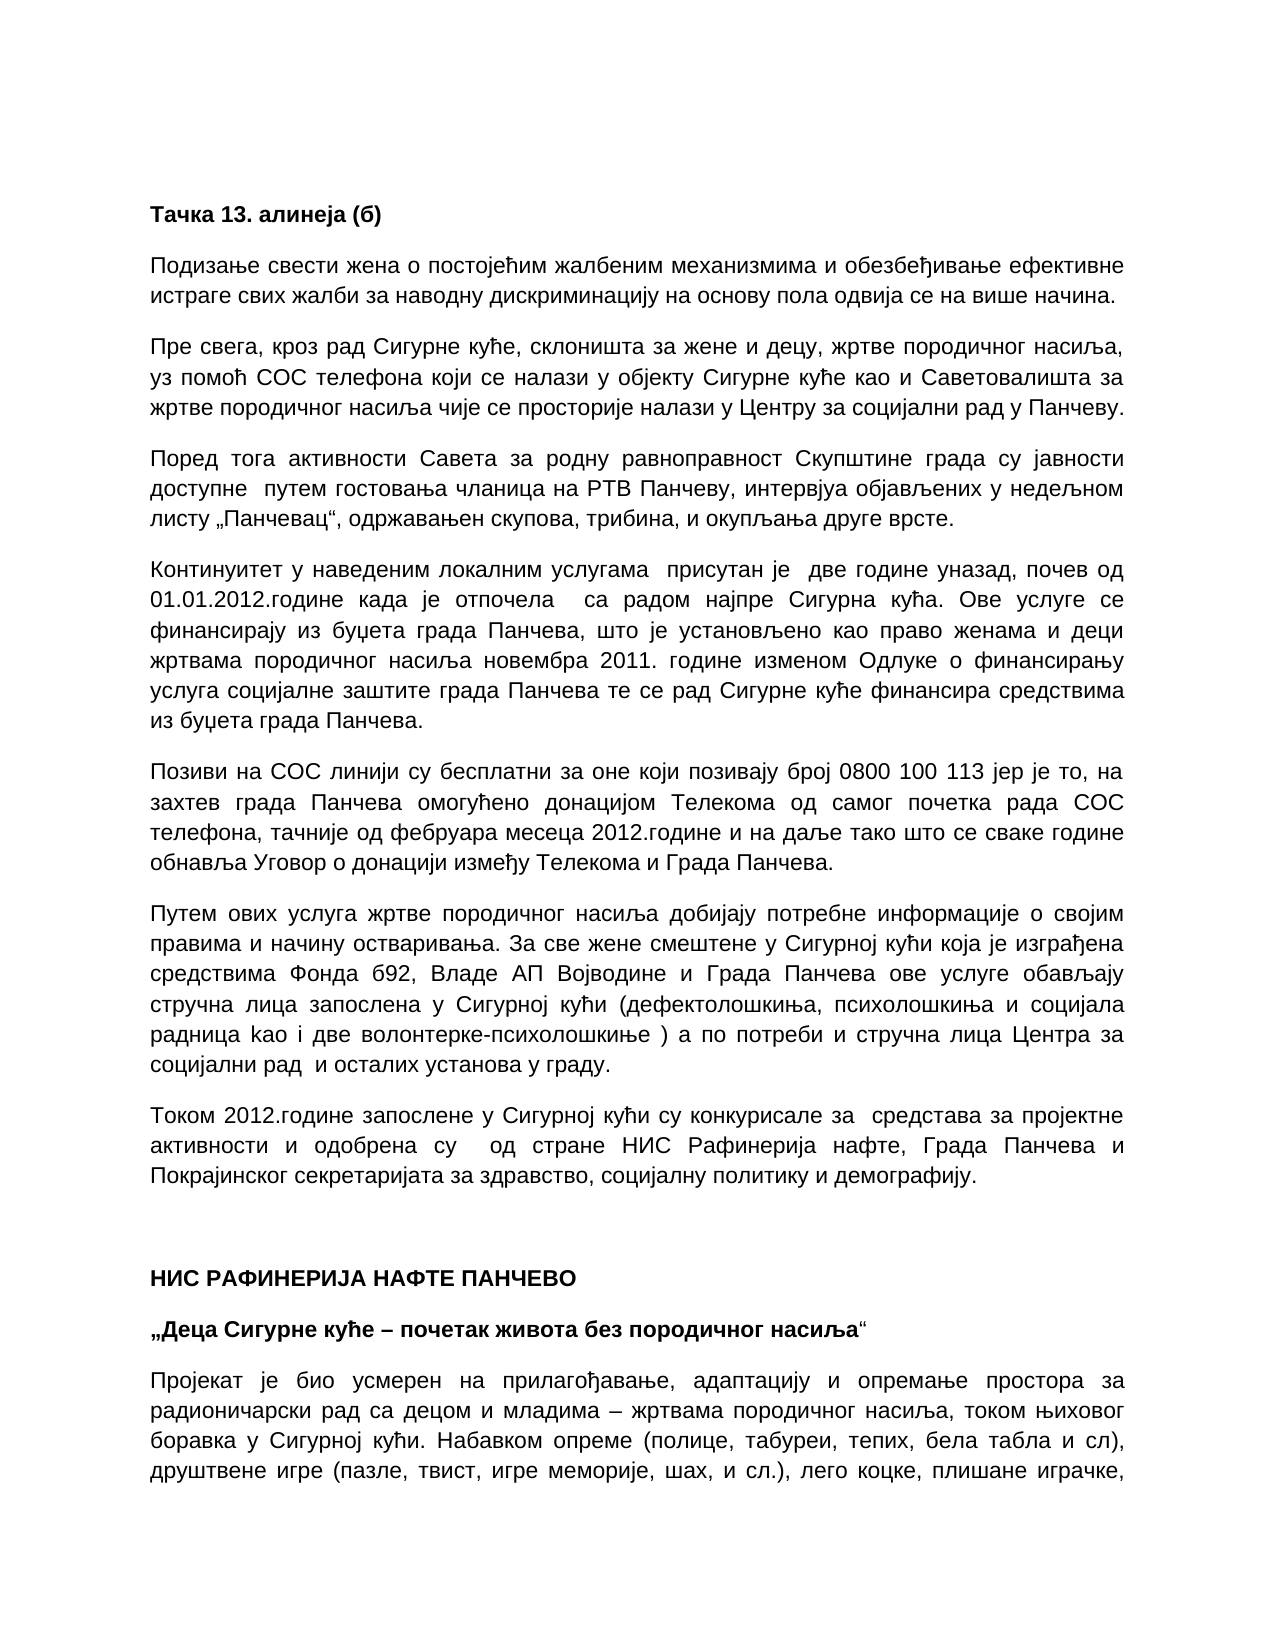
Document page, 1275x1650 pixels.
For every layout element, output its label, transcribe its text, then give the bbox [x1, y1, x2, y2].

text Подизање свести жена о постојећим жалбеним механизмима и обезбеђивање ефективне истраге свих жалби за наводну дискриминацију на основу пола одвија се на више начина. [150, 252, 1125, 309]
text Током 2012.године запослене у Сигурној кући су конкурисале за средстава за пројектне активности и одобрена су од стране НИС Рафинерија нафте, Града Панчева и Покрајинског секретаријата за здравство, социјалну политику и демографију. [150, 1102, 1125, 1189]
text Континуитет у наведеним локалним услугама присутан је две године уназад, почев од 01.01.2012.године када је отпочела са радом најпре Сигурна кућа. Ове услуге се финансирају из буџета града Панчева, што је установљено као право женама и деци жртвама породичног насиља новембра 2011. године изменом Одлуке о финансирању услуга социјалне заштите града Панчева те се рад Сигурне куће финансира средствима из буџета града Панчева. [150, 556, 1125, 734]
text Тачка 13. алинеја (б) [150, 201, 1125, 227]
text НИС РАФИНЕРИЈА НАФТЕ ПАНЧЕВО [150, 1264, 1125, 1291]
text Позиви на СОС линији су бесплатни за оне који позивају број 0800 100 113 јер је то, на захтев града Панчева омогућено донацијом Телекома од самог почетка рада СОС телефона, тачније од фебруара месеца 2012.године и на даље тако што се сваке године обнавља Уговор о донацији између Телекома и Града Панчева. [150, 758, 1125, 875]
text „Деца Сигурне куће – почетак живота без породичног насиља“ [150, 1316, 1125, 1342]
text Поред тога активности Савета за родну равноправност Скупштине града су јавности доступне путем гостовања чланица на РТВ Панчеву, интервјуа објављених у недељном листу „Панчевац“, одржавањен скупова, трибина, и окупљања друге врсте. [150, 445, 1125, 532]
text Путем ових услуга жртве породичног насиља добијају потребне информације о својим правима и начину остваривања. За све жене смештене у Сигурној кући која је изграђена средствима Фонда б92, Владе АП Војводине и Града Панчева ове услуге обављају стручна лица запослена у Сигурној кући (дефектолошкиња, психолошкиња и социјала радница kao i две волонтерке-психолошкиње ) а по потреби и стручна лица Центра за социјални рад и осталих установа у граду. [150, 900, 1125, 1077]
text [150, 1367, 1125, 1484]
text Пре свега, кроз рад Сигурне куће, склоништа за жене и децу, жртве породичног насиља, уз помоћ СОС телефона који се налази у објекту Сигурне куће као и Саветовалишта за жртве породичног насиља чије се просторије налази у Центру за социјални рад у Панчеву. [150, 333, 1125, 420]
